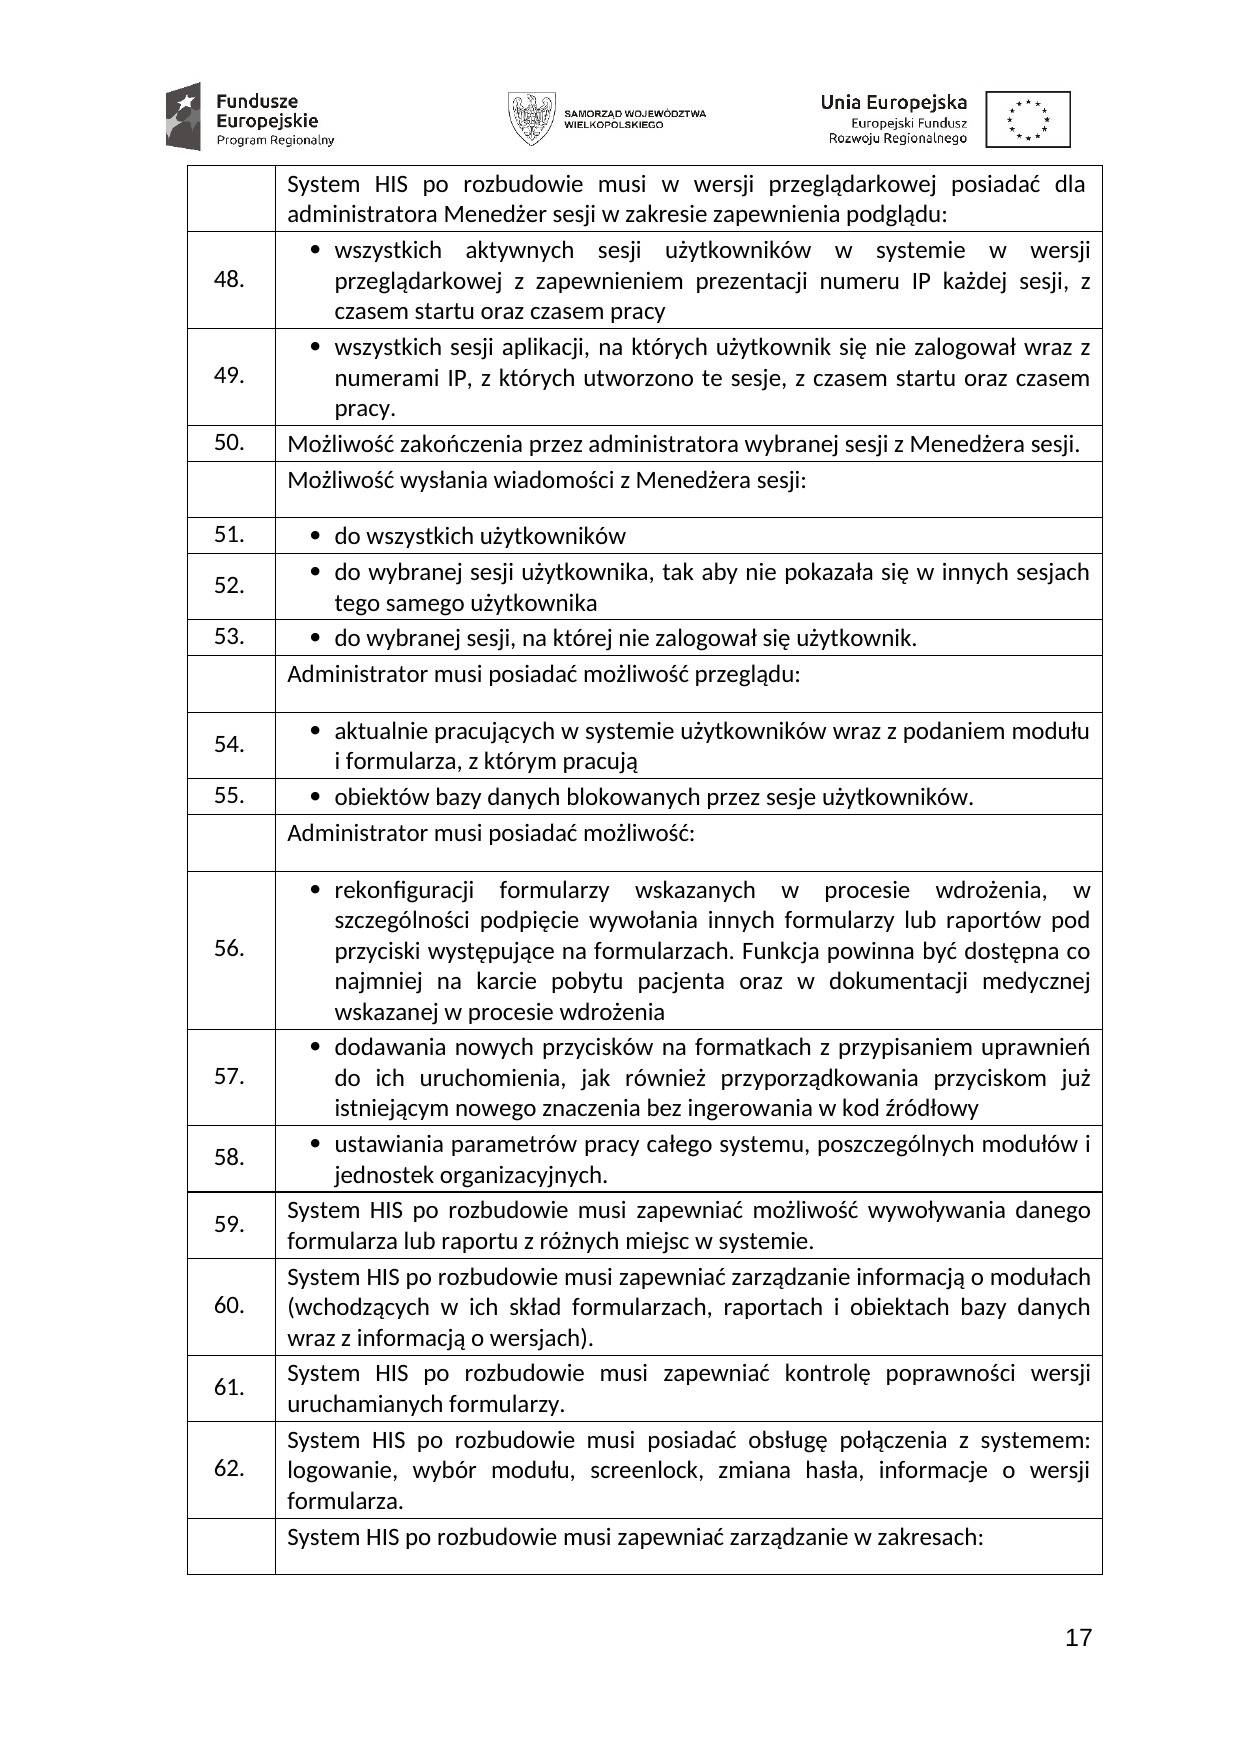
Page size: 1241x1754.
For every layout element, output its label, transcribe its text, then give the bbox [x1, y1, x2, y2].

table_cell System HIS po rozbudowie musi zapewniać możliwość wywoływania danego formularza lub raportu z różnych miejsc w systemie. [276, 1193, 1102, 1258]
table_cell [188, 779, 275, 814]
table_cell System HIS po rozbudowie musi zapewniać kontrolę poprawności wersji uruchamianych formularzy. [276, 1356, 1102, 1421]
picture [147, 73, 1089, 165]
table_cell Możliwość wysłania wiadomości z Menedżera sesji: [276, 462, 1102, 517]
table_cell [188, 1193, 275, 1258]
table_cell System HIS po rozbudowie musi posiadać obsługę połączenia z systemem: logowanie, wybór modułu, screenlock, zmiana hasła, informacje o wersji formularza. [276, 1422, 1102, 1517]
table_cell [188, 620, 275, 655]
table_cell [188, 872, 275, 1028]
table_cell Administrator musi posiadać możliwość: [276, 815, 1102, 871]
table_cell wszystkich aktywnych sesji użytkowników w systemie w wersji przeglądarkowej z zapewnieniem prezentacji numeru IP każdej sesji, z czasem startu oraz czasem pracy [276, 232, 1102, 328]
table_cell Administrator musi posiadać możliwość przeglądu: [276, 656, 1102, 712]
table_cell [188, 1030, 275, 1125]
table_cell dodawania nowych przycisków na formatkach z przypisaniem uprawnień do ich uruchomienia, jak również przyporządkowania przyciskom już istniejącym nowego znaczenia bez ingerowania w kod źródłowy [276, 1030, 1102, 1125]
table_cell aktualnie pracujących w systemie użytkowników wraz z podaniem modułu i formularza, z którym pracują [276, 713, 1102, 778]
table_cell [188, 462, 275, 517]
table_cell System HIS po rozbudowie musi w wersji przeglądarkowej posiadać dla administratora Menedżer sesji w zakresie zapewnienia podglądu: [276, 166, 1102, 231]
table_cell Możliwość zakończenia przez administratora wybranej sesji z Menedżera sesji. [276, 426, 1102, 461]
table_cell [188, 518, 275, 553]
table_cell rekonfiguracji formularzy wskazanych w procesie wdrożenia, w szczególności podpięcie wywołania innych formularzy lub raportów pod przyciski występujące na formularzach. Funkcja powinna być dostępna co najmniej na karcie pobytu pacjenta oraz w dokumentacji medycznej wskazanej w procesie wdrożenia [276, 872, 1102, 1028]
table_cell System HIS po rozbudowie musi zapewniać zarządzanie w zakresach: [276, 1519, 1102, 1574]
table_cell [188, 1519, 275, 1574]
table_cell do wybranej sesji, na której nie zalogował się użytkownik. [276, 620, 1102, 655]
table_cell [188, 1356, 275, 1421]
table_cell [188, 713, 275, 778]
table_cell [188, 232, 275, 328]
table_cell do wszystkich użytkowników [276, 518, 1102, 553]
table_cell [188, 1259, 275, 1354]
table_cell System HIS po rozbudowie musi zapewniać zarządzanie informacją o modułach (wchodzących w ich skład formularzach, raportach i obiektach bazy danych wraz z informacją o wersjach). [276, 1259, 1102, 1354]
table_cell [188, 329, 275, 425]
table_cell [188, 815, 275, 871]
table_cell do wybranej sesji użytkownika, tak aby nie pokazała się w innych sesjach tego samego użytkownika [276, 554, 1102, 619]
table_cell ustawiania parametrów pracy całego systemu, poszczególnych modułów i jednostek organizacyjnych. [276, 1126, 1102, 1191]
table_cell [188, 656, 275, 712]
table_cell [188, 554, 275, 619]
table_cell wszystkich sesji aplikacji, na których użytkownik się nie zalogował wraz z numerami IP, z których utworzono te sesje, z czasem startu oraz czasem pracy. [276, 329, 1102, 425]
table_cell [188, 426, 275, 461]
table_cell obiektów bazy danych blokowanych przez sesje użytkowników. [276, 779, 1102, 814]
table_cell [188, 166, 275, 231]
table_cell [188, 1422, 275, 1517]
table_cell [188, 1126, 275, 1191]
